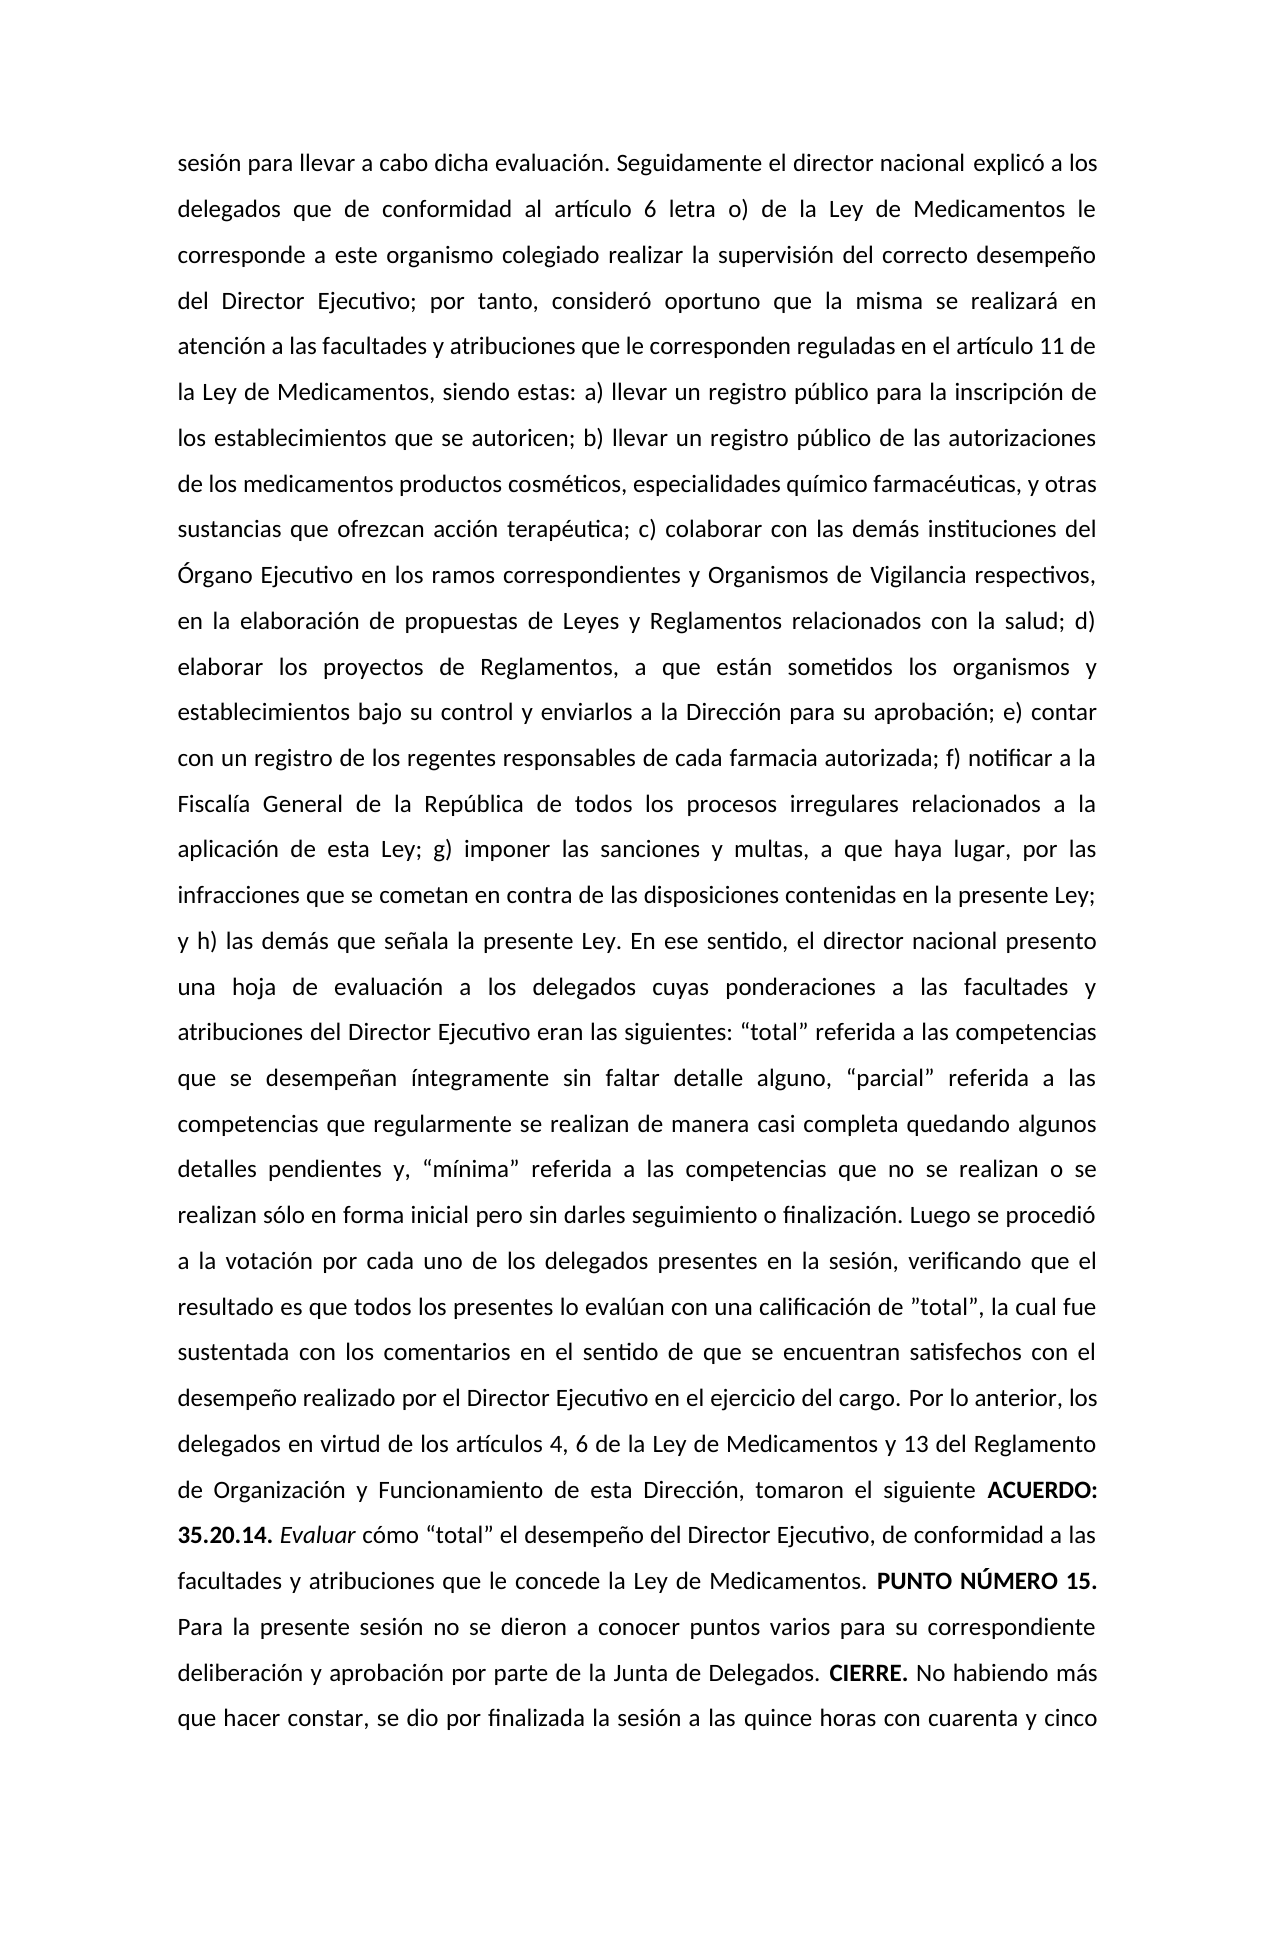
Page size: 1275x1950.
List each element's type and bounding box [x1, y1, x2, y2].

text [177, 148, 1098, 1733]
